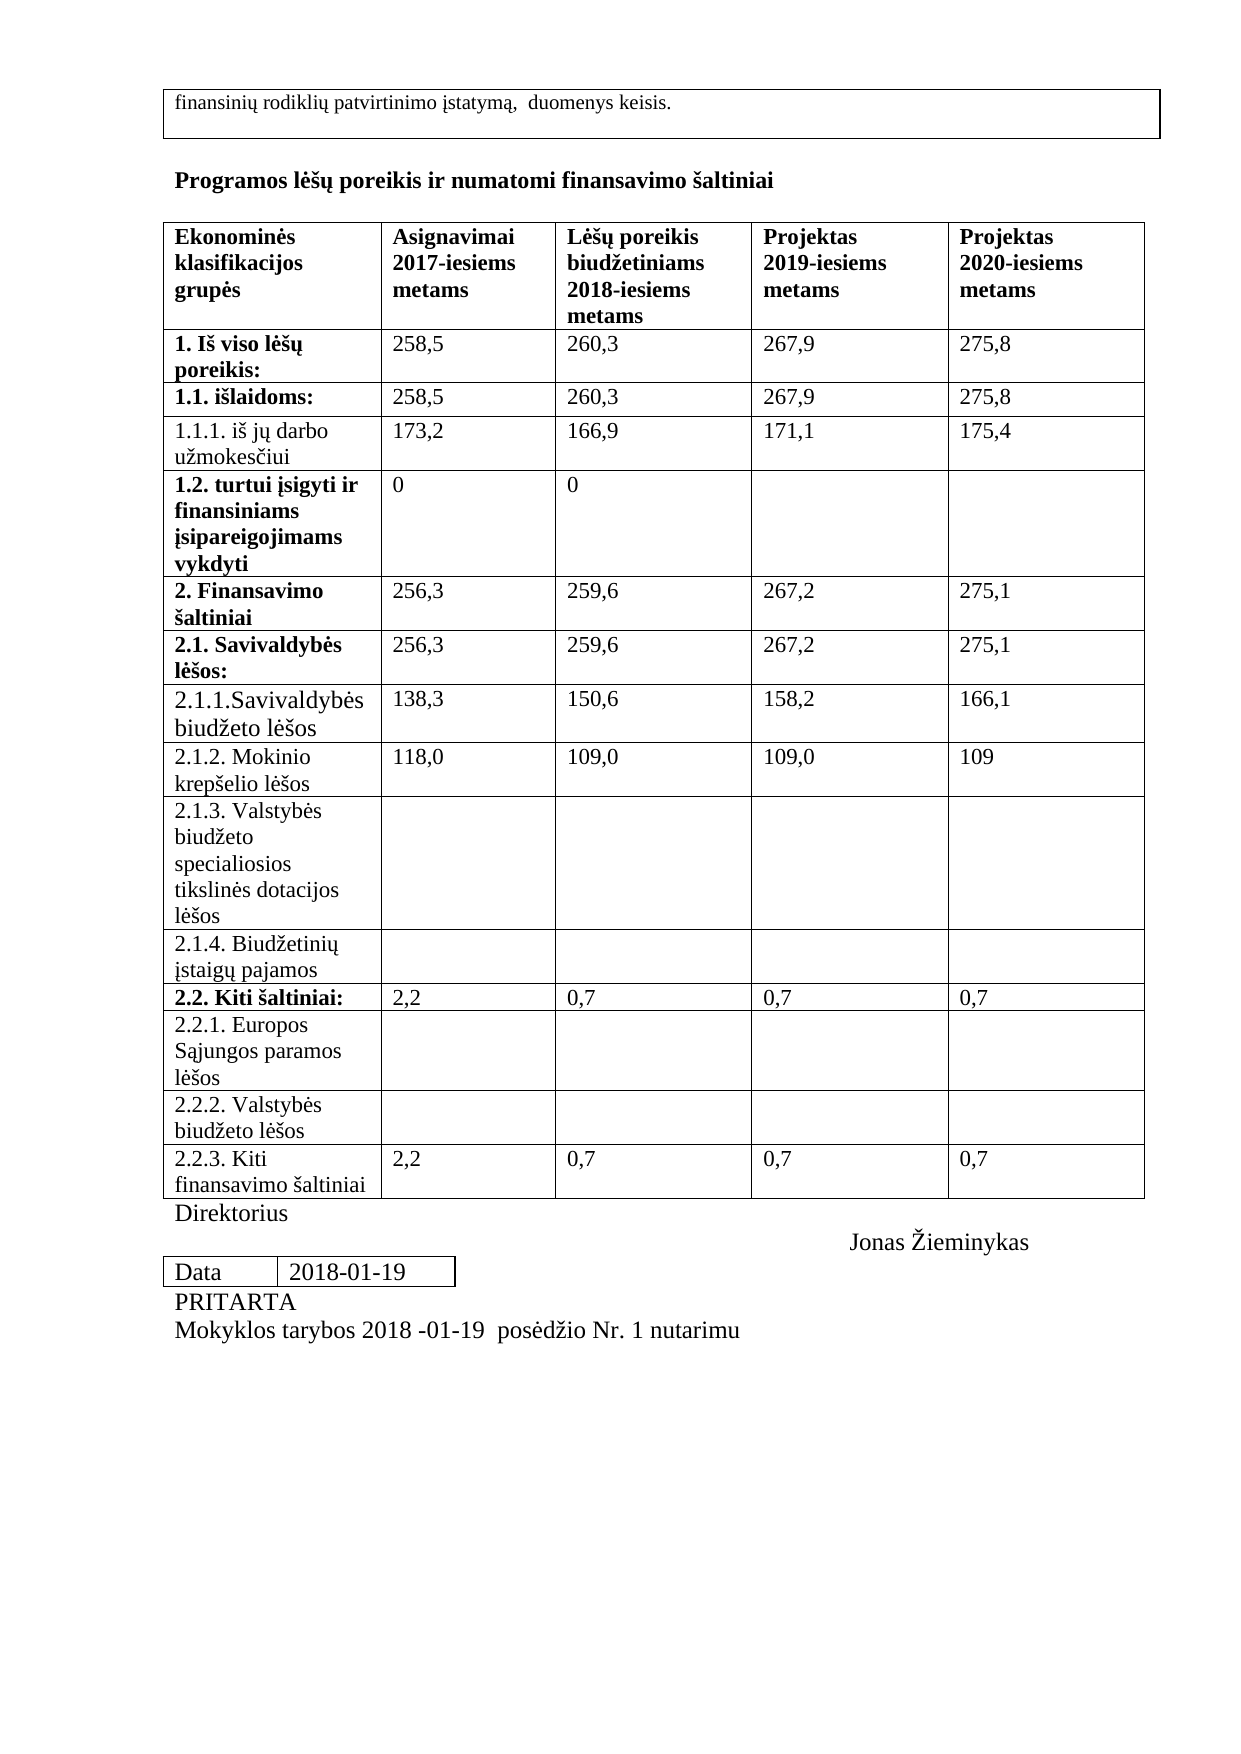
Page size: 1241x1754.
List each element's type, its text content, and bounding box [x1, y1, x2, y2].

table_cell 0,7 [752, 984, 948, 1010]
table_header Asignavimai 2017-iesiems metams [382, 223, 555, 328]
table_cell 256,3 [382, 577, 555, 630]
table_cell [382, 1011, 555, 1090]
table_cell 2.1.3. Valstybės biudžeto specialiosios tikslinės dotacijos lėšos [164, 797, 381, 929]
table_cell 0,7 [949, 1145, 1144, 1197]
table_cell 158,2 [752, 685, 948, 742]
table_header Projektas 2020-iesiems metams [949, 223, 1144, 328]
table_cell [752, 930, 948, 982]
table_cell [949, 471, 1144, 576]
table_cell 138,3 [382, 685, 555, 742]
table_cell 275,8 [949, 330, 1144, 382]
table_cell [382, 797, 555, 929]
table_cell 171,1 [752, 417, 948, 470]
table_cell 1. Iš viso lėšų poreikis: [164, 330, 381, 382]
table_header Ekonominės klasifikacijos grupės [164, 223, 381, 328]
table_cell 267,2 [752, 631, 948, 684]
table_cell 118,0 [382, 743, 555, 796]
text Jonas Žieminykas [174, 1227, 1176, 1256]
table_cell 2. Finansavimo šaltiniai [164, 577, 381, 630]
table_cell [949, 1091, 1144, 1144]
table_cell [752, 1091, 948, 1144]
table_cell 0 [556, 471, 751, 576]
table_cell [556, 1011, 751, 1090]
table_cell [556, 930, 751, 982]
table_cell [949, 797, 1144, 929]
table_cell 2,2 [382, 984, 555, 1010]
table_cell 2.1.2. Mokinio krepšelio lėšos [164, 743, 381, 796]
text Mokyklos tarybos 2018 -01-19 posėdžio Nr. 1 nutarimu [174, 1316, 1176, 1344]
table_cell 109,0 [556, 743, 751, 796]
table_cell 0,7 [556, 1145, 751, 1197]
table_cell 0 [382, 471, 555, 576]
table_cell 267,9 [752, 330, 948, 382]
table_cell [382, 930, 555, 982]
table_cell [752, 797, 948, 929]
table_cell 0,7 [752, 1145, 948, 1197]
text PRITARTA [174, 1287, 1176, 1316]
table_cell 2.2.3. Kiti finansavimo šaltiniai [164, 1145, 381, 1197]
table_cell 275,8 [949, 383, 1144, 416]
table_cell 275,1 [949, 577, 1144, 630]
table_cell 2.1.4. Biudžetinių įstaigų pajamos [164, 930, 381, 982]
table_cell [949, 1011, 1144, 1090]
table_cell [556, 797, 751, 929]
table_cell 150,6 [556, 685, 751, 742]
table_cell [382, 1091, 555, 1144]
table_cell [949, 930, 1144, 982]
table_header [164, 90, 1159, 138]
table_cell 173,2 [382, 417, 555, 470]
table_cell 109,0 [752, 743, 948, 796]
table_cell 2.1. Savivaldybės lėšos: [164, 631, 381, 684]
table_cell 2.2.2. Valstybės biudžeto lėšos [164, 1091, 381, 1144]
table_cell 260,3 [556, 330, 751, 382]
text Programos lėšų poreikis ir numatomi finansavimo šaltiniai [174, 166, 1176, 194]
table_cell 2.2. Kiti šaltiniai: [164, 984, 381, 1010]
table_header Lėšų poreikis biudžetiniams 2018-iesiems metams [556, 223, 751, 328]
table_header 2018-01-19 [278, 1257, 454, 1286]
table_cell 2,2 [382, 1145, 555, 1197]
table_cell 267,2 [752, 577, 948, 630]
table_cell 275,1 [949, 631, 1144, 684]
table_header Data [164, 1257, 277, 1286]
table_cell 0,7 [556, 984, 751, 1010]
table_cell 1.1. išlaidoms: [164, 383, 381, 416]
table_cell 259,6 [556, 631, 751, 684]
table_cell 109 [949, 743, 1144, 796]
table_cell 166,9 [556, 417, 751, 470]
table_cell [556, 1091, 751, 1144]
text Direktorius [174, 1198, 1176, 1227]
table_cell [752, 471, 948, 576]
table_cell 0,7 [949, 984, 1144, 1010]
table_cell 256,3 [382, 631, 555, 684]
table_cell 267,9 [752, 383, 948, 416]
table_cell 1.2. turtui įsigyti ir finansiniams įsipareigojimams vykdyti [164, 471, 381, 576]
table_cell 166,1 [949, 685, 1144, 742]
table_cell 175,4 [949, 417, 1144, 470]
table_cell 2.1.1.Savivaldybės biudžeto lėšos [164, 685, 381, 742]
table_cell 260,3 [556, 383, 751, 416]
table_cell 258,5 [382, 330, 555, 382]
table_cell 1.1.1. iš jų darbo užmokesčiui [164, 417, 381, 470]
table_cell 259,6 [556, 577, 751, 630]
table_cell [752, 1011, 948, 1090]
table_header Projektas 2019-iesiems metams [752, 223, 948, 328]
table_cell 258,5 [382, 383, 555, 416]
table_cell 2.2.1. Europos Sąjungos paramos lėšos [164, 1011, 381, 1090]
